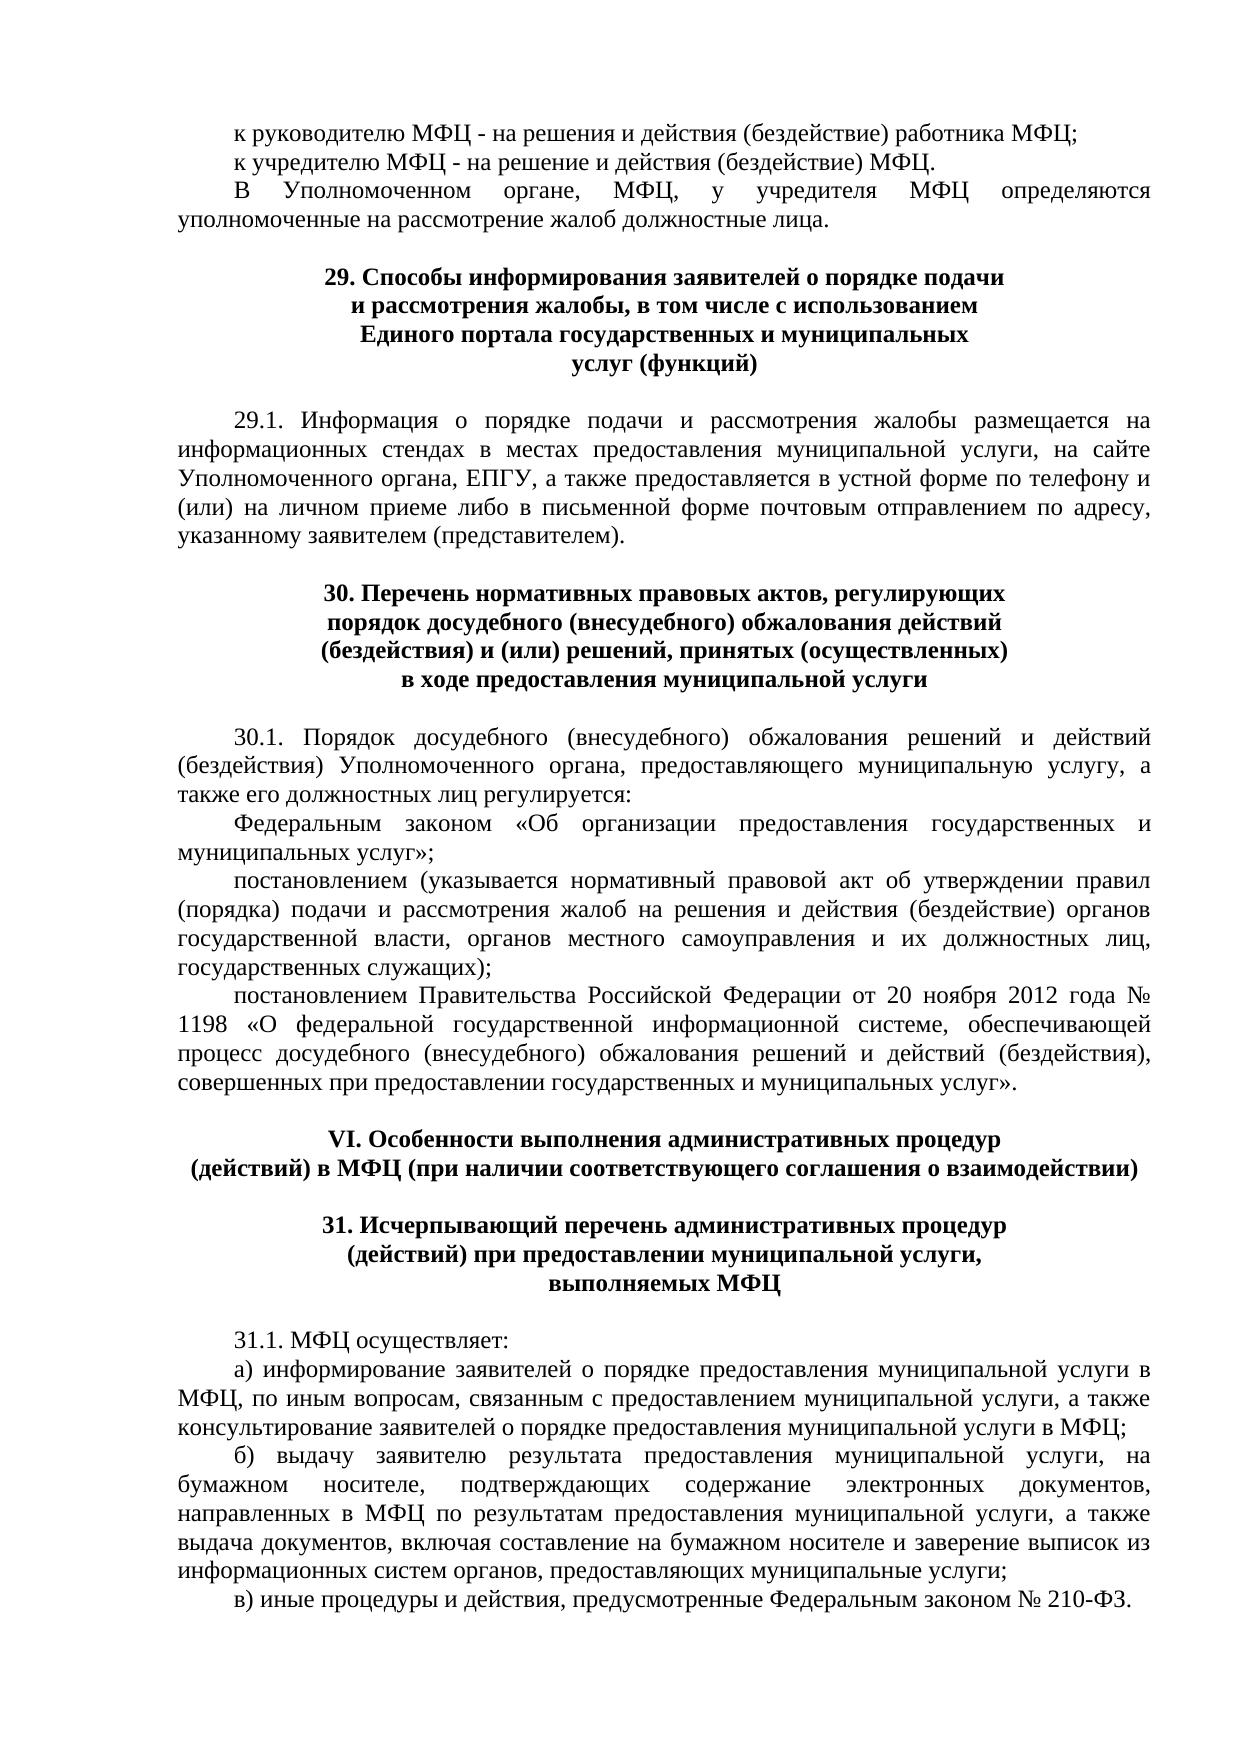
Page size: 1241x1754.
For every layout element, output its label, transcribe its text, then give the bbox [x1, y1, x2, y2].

text постановлением (указывается нормативный правовой акт об утверждении правил (порядка) подачи и рассмотрения жалоб на решения и действия (бездействие) органов государственной власти, органов местного самоуправления и их должностных лиц, государственных служащих); [177, 866, 1152, 981]
title (действий) при предоставлении муниципальной услуги, [177, 1239, 1152, 1268]
text Федеральным законом «Об организации предоставления государственных и муниципальных услуг»; [177, 808, 1152, 866]
title 29. Способы информирования заявителей о порядке подачи [177, 262, 1152, 291]
text а) информирование заявителей о порядке предоставления муниципальной услуги в МФЦ, по иным вопросам, связанным с предоставлением муниципальной услуги, а также консультирование заявителей о порядке предоставления муниципальной услуги в МФЦ; [177, 1354, 1152, 1441]
title выполняемых МФЦ [177, 1268, 1152, 1297]
text постановлением Правительства Российской Федерации от 20 ноября 2012 года № 1198 «О федеральной государственной информационной системе, обеспечивающей процесс досудебного (внесудебного) обжалования решений и действий (бездействия), совершенных при предоставлении государственных и муниципальных услуг». [177, 981, 1152, 1096]
title (действий) в МФЦ (при наличии соответствующего соглашения о взаимодействии) [177, 1153, 1152, 1182]
title в ходе предоставления муниципальной услуги [177, 664, 1152, 693]
title (бездействия) и (или) решений, принятых (осуществленных) [177, 636, 1152, 664]
text к руководителю МФЦ - на решения и действия (бездействие) работника МФЦ; [177, 118, 1152, 147]
text 30.1. Порядок досудебного (внесудебного) обжалования решений и действий (бездействия) Уполномоченного органа, предоставляющего муниципальную услугу, а также его должностных лиц регулируется: [177, 722, 1152, 808]
text б) выдачу заявителю результата предоставления муниципальной услуги, на бумажном носителе, подтверждающих содержание электронных документов, направленных в МФЦ по результатам предоставления муниципальной услуги, а также выдача документов, включая составление на бумажном носителе и заверение выписок из информационных систем органов, предоставляющих муниципальные услуги; [177, 1441, 1152, 1584]
title услуг (функций) [177, 348, 1152, 377]
text 31.1. МФЦ осуществляет: [177, 1326, 1152, 1354]
title 30. Перечень нормативных правовых актов, регулирующих [177, 578, 1152, 607]
text 29.1. Информация о порядке подачи и рассмотрения жалобы размещается на информационных стендах в местах предоставления муниципальной услуги, на сайте Уполномоченного органа, ЕПГУ, а также предоставляется в устной форме по телефону и (или) на личном приеме либо в письменной форме почтовым отправлением по адресу, указанному заявителем (представителем). [177, 406, 1152, 549]
title и рассмотрения жалобы, в том числе с использованием [177, 291, 1152, 319]
title 31. Исчерпывающий перечень административных процедур [177, 1211, 1152, 1239]
text в) иные процедуры и действия, предусмотренные Федеральным законом № 210-ФЗ. [177, 1584, 1152, 1613]
text В Уполномоченном органе, МФЦ, у учредителя МФЦ определяются уполномоченные на рассмотрение жалоб должностные лица. [177, 176, 1152, 233]
title VI. Особенности выполнения административных процедур [177, 1124, 1152, 1153]
title Единого портала государственных и муниципальных [177, 319, 1152, 348]
text к учредителю МФЦ - на решение и действия (бездействие) МФЦ. [177, 147, 1152, 176]
title порядок досудебного (внесудебного) обжалования действий [177, 607, 1152, 636]
